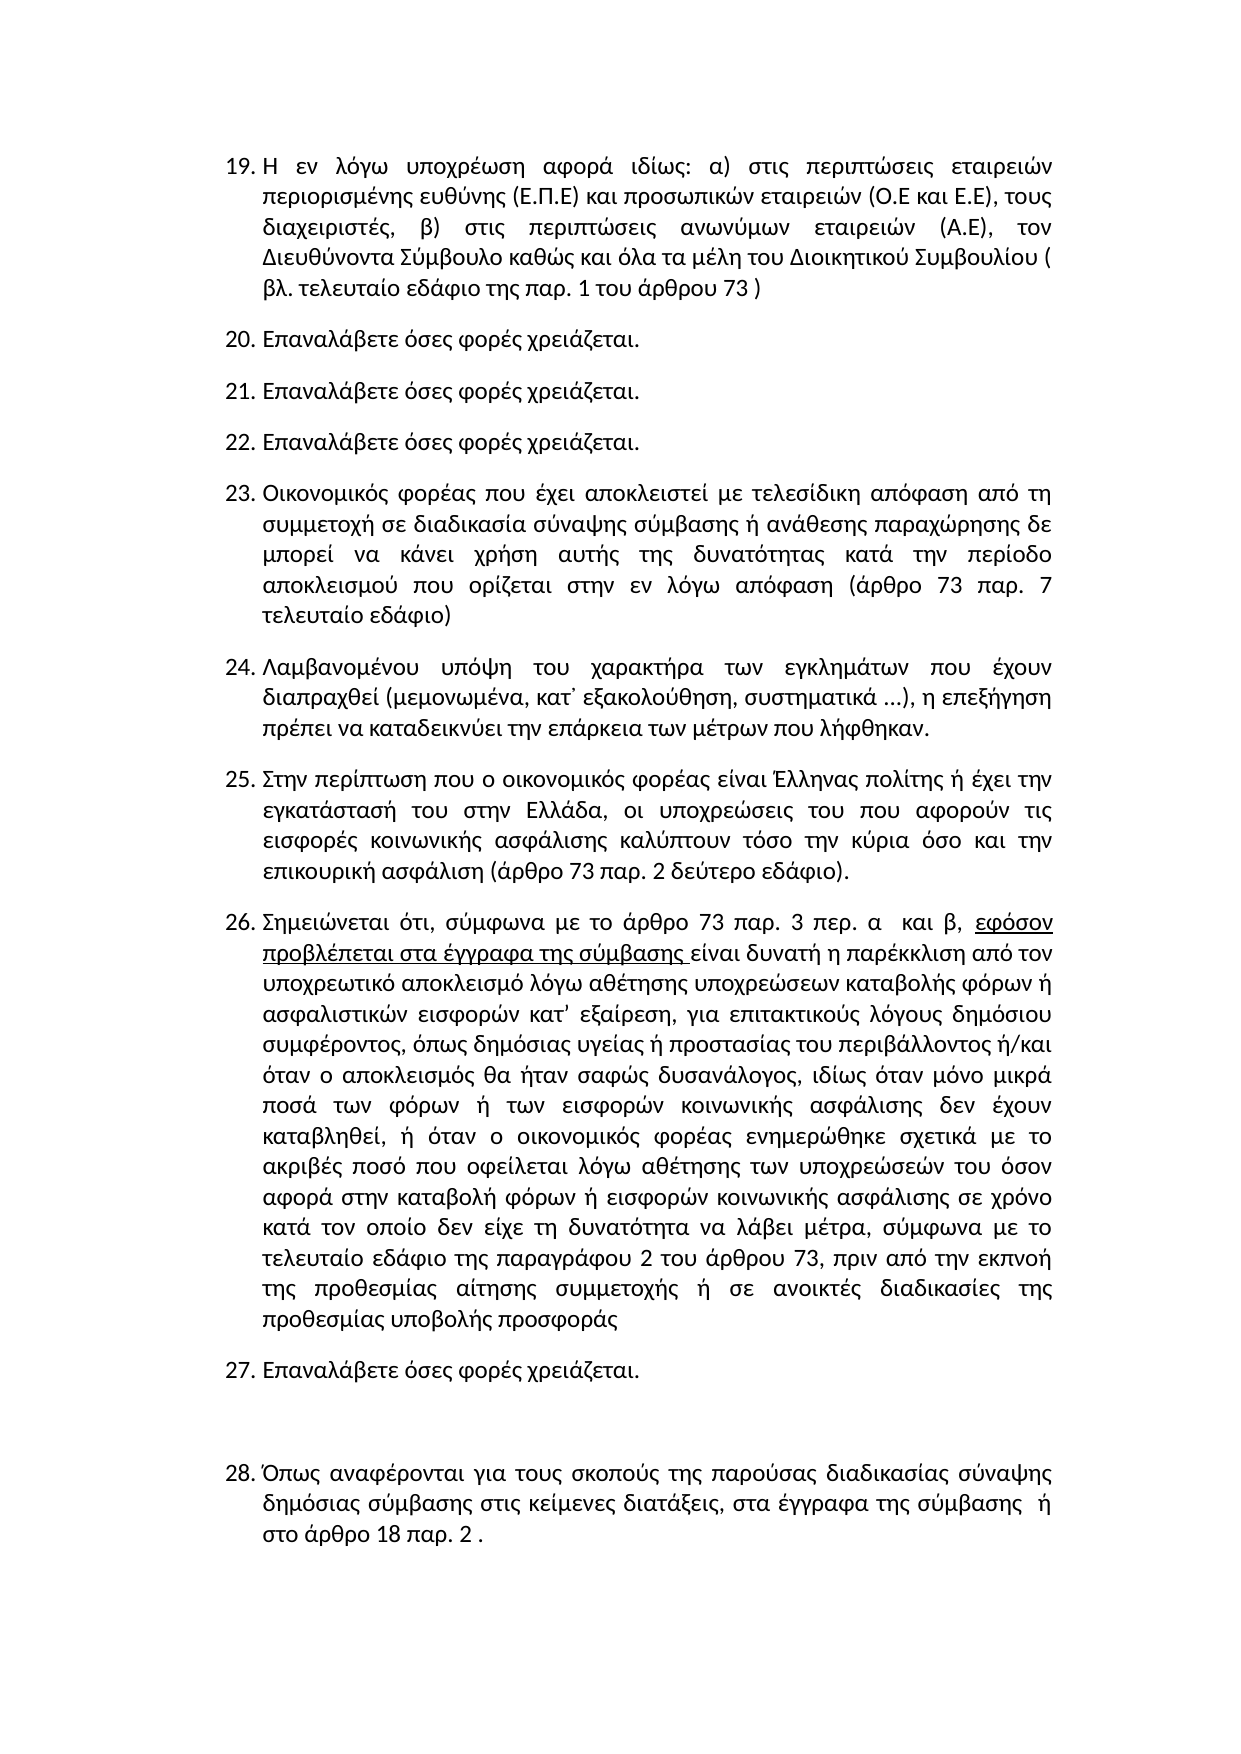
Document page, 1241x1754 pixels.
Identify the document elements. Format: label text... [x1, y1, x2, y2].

text 20. Επαναλάβετε όσες φορές χρειάζεται. [225, 323, 1053, 354]
text 28. Όπως αναφέρονται για τους σκοπούς της παρούσας διαδικασίας σύναψης δημόσιας σύμβασης στις κείμενες διατάξεις, στα έγγραφα της σύμβασης ή στο άρθρο 18 παρ. 2 . [225, 1457, 1053, 1549]
text 23. Οικονομικός φορέας που έχει αποκλειστεί με τελεσίδικη απόφαση από τη συμμετοχή σε διαδικασία σύναψης σύμβασης ή ανάθεσης παραχώρησης δε μπορεί να κάνει χρήση αυτής της δυνατότητας κατά την περίοδο αποκλεισμού που ορίζεται στην εν λόγω απόφαση (άρθρο 73 παρ. 7 τελευταίο εδάφιο) [225, 477, 1053, 630]
text 24. Λαμβανομένου υπόψη του χαρακτήρα των εγκλημάτων που έχουν διαπραχθεί (μεμονωμένα, κατ᾽ εξακολούθηση, συστηματικά ...), η επεξήγηση πρέπει να καταδεικνύει την επάρκεια των μέτρων που λήφθηκαν. [225, 651, 1053, 742]
text 26. Σημειώνεται ότι, σύμφωνα με το άρθρο 73 παρ. 3 περ. α και β, εφόσον προβλέπεται στα έγγραφα της σύμβασης είναι δυνατή η παρέκκλιση από τον υποχρεωτικό αποκλεισμό λόγω αθέτησης υποχρεώσεων καταβολής φόρων ή ασφαλιστικών εισφορών κατ’ εξαίρεση, για επιτακτικούς λόγους δημόσιου συμφέροντος, όπως δημόσιας υγείας ή προστασίας του περιβάλλοντος ή/και όταν ο αποκλεισμός θα ήταν σαφώς δυσανάλογος, ιδίως όταν μόνο μικρά ποσά των φόρων ή των εισφορών κοινωνικής ασφάλισης δεν έχουν καταβληθεί, ή όταν ο οικονομικός φορέας ενημερώθηκε σχετικά με το ακριβές ποσό που οφείλεται λόγω αθέτησης των υποχρεώσεών του όσον αφορά στην καταβολή φόρων ή εισφορών κοινωνικής ασφάλισης σε χρόνο κατά τον οποίο δεν είχε τη δυνατότητα να λάβει μέτρα, σύμφωνα με το τελευταίο εδάφιο της παραγράφου 2 του άρθρου 73, πριν από την εκπνοή της προθεσμίας αίτησης συμμετοχής ή σε ανοικτές διαδικασίες της προθεσμίας υποβολής προσφοράς [225, 906, 1053, 1333]
text 19. Η εν λόγω υποχρέωση αφορά ιδίως: α) στις περιπτώσεις εταιρειών περιορισμένης ευθύνης (Ε.Π.Ε) και προσωπικών εταιρειών (Ο.Ε και Ε.Ε), τους διαχειριστές, β) στις περιπτώσεις ανωνύμων εταιρειών (Α.Ε), τον Διευθύνοντα Σύμβουλο καθώς και όλα τα μέλη του Διοικητικού Συμβουλίου ( βλ. τελευταίο εδάφιο της παρ. 1 του άρθρου 73 ) [225, 150, 1053, 303]
text 21. Επαναλάβετε όσες φορές χρειάζεται. [225, 375, 1053, 405]
text 25. Στην περίπτωση που ο οικονομικός φορέας είναι Έλληνας πολίτης ή έχει την εγκατάστασή του στην Ελλάδα, οι υποχρεώσεις του που αφορούν τις εισφορές κοινωνικής ασφάλισης καλύπτουν τόσο την κύρια όσο και την επικουρική ασφάλιση (άρθρο 73 παρ. 2 δεύτερο εδάφιο). [225, 763, 1053, 885]
text 22. Επαναλάβετε όσες φορές χρειάζεται. [225, 426, 1053, 457]
text 27. Επαναλάβετε όσες φορές χρειάζεται. [225, 1354, 1053, 1385]
